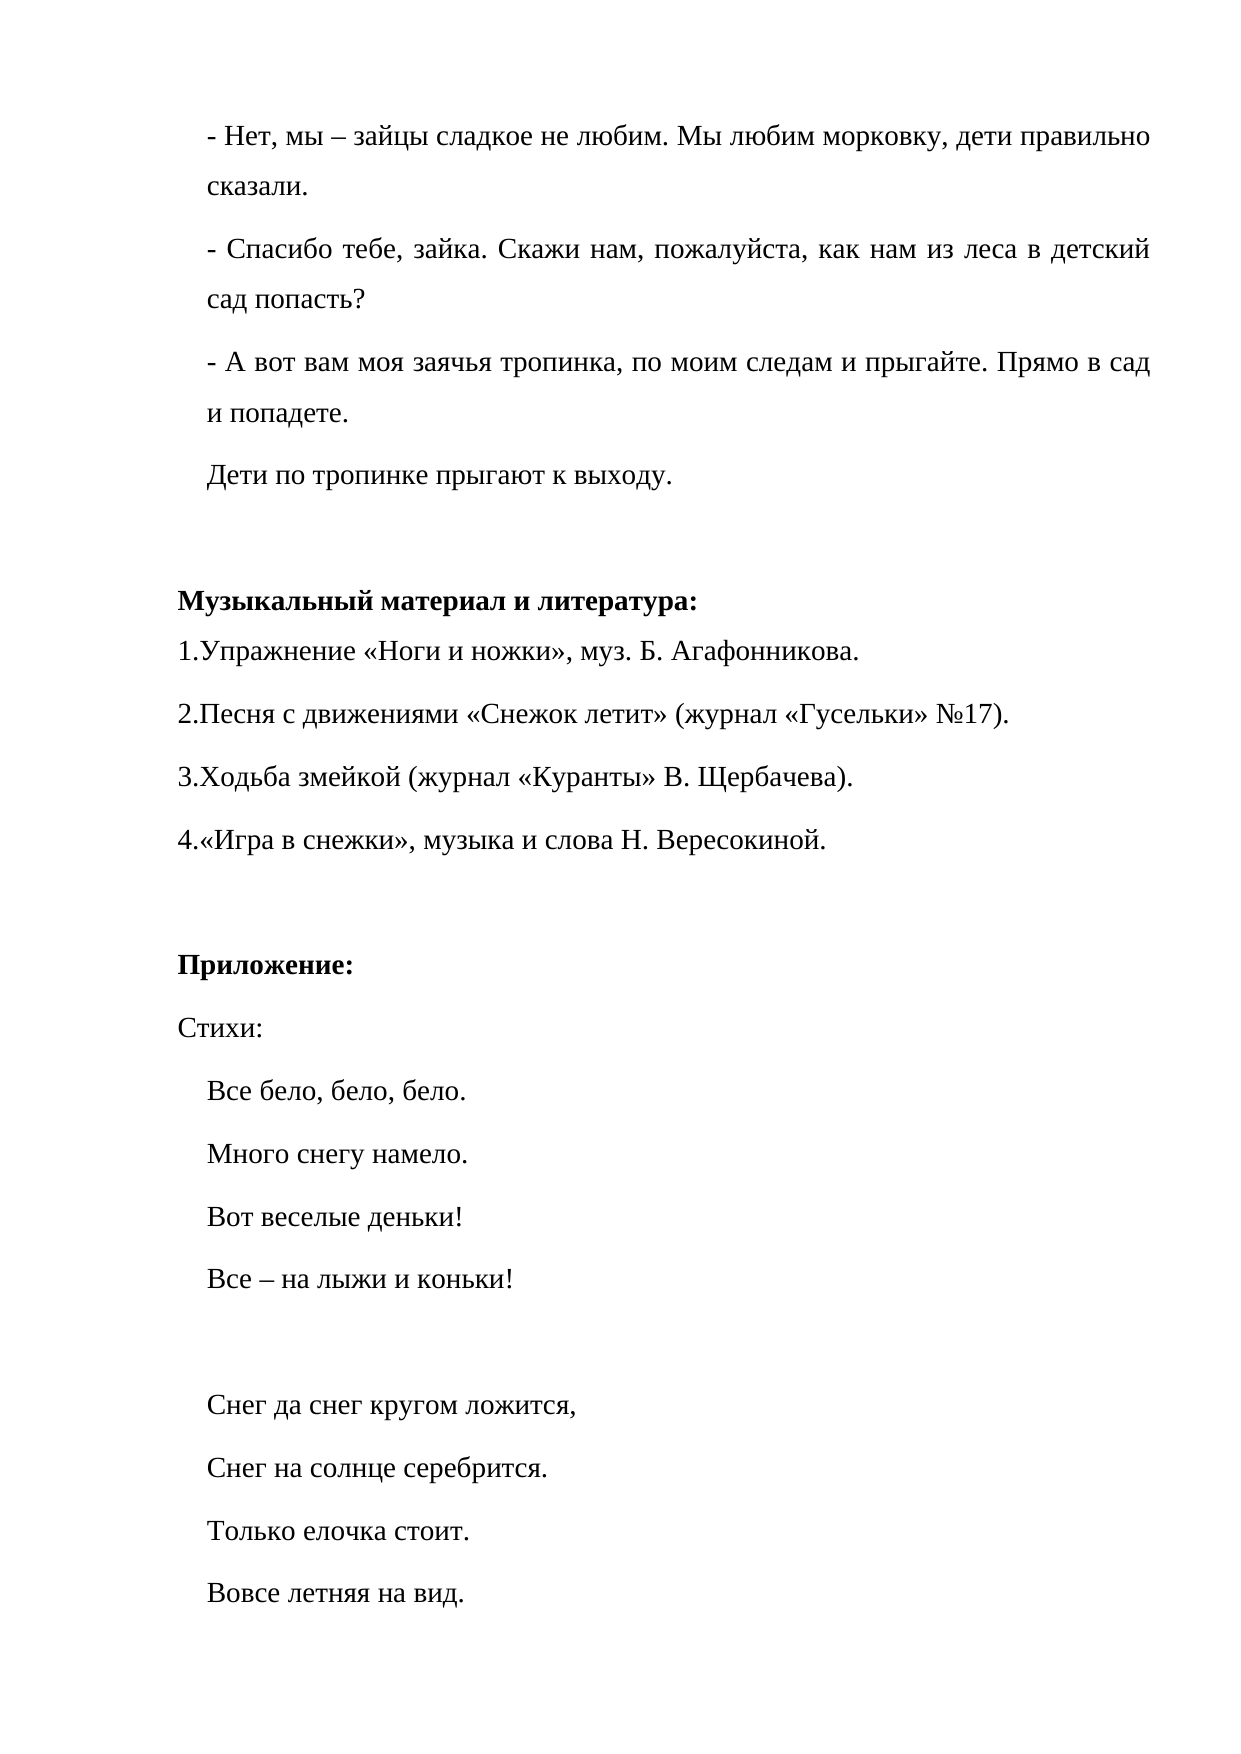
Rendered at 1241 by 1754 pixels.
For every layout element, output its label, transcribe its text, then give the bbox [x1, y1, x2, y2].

text Снег да снег кругом ложится, [207, 1387, 1152, 1421]
text Все бело, бело, бело. [207, 1073, 1152, 1107]
text Вот веселые деньки! [207, 1199, 1152, 1232]
text 1.Упражнение «Ноги и ножки», муз. Б. Агафонникова. [177, 633, 1152, 667]
text Снег на солнце серебрится. [207, 1450, 1152, 1483]
text 3.Ходьба змейкой (журнал «Куранты» В. Щербачева). [177, 759, 1152, 793]
text - А вот вам моя заячья тропинка, по моим следам и прыгайте. Прямо в сад и попадете. [207, 344, 1152, 428]
text Дети по тропинке прыгают к выходу. [207, 457, 1152, 491]
text Стихи: [177, 1010, 1152, 1044]
text - Спасибо тебе, зайка. Скажи нам, пожалуйста, как нам из леса в детский сад попасть? [207, 231, 1152, 315]
text 4.«Игра в снежки», музыка и слова Н. Вересокиной. [177, 822, 1152, 855]
text Много снегу намело. [207, 1136, 1152, 1169]
text Вовсе летняя на вид. [207, 1576, 1152, 1609]
text Приложение: [177, 947, 1152, 981]
text Музыкальный материал и литература: [177, 583, 1152, 617]
text - Нет, мы – зайцы сладкое не любим. Мы любим морковку, дети правильно сказали. [207, 118, 1152, 202]
text 2.Песня с движениями «Снежок летит» (журнал «Гусельки» №17). [177, 696, 1152, 730]
text Только елочка стоит. [207, 1513, 1152, 1546]
text Все – на лыжи и коньки! [207, 1262, 1152, 1295]
